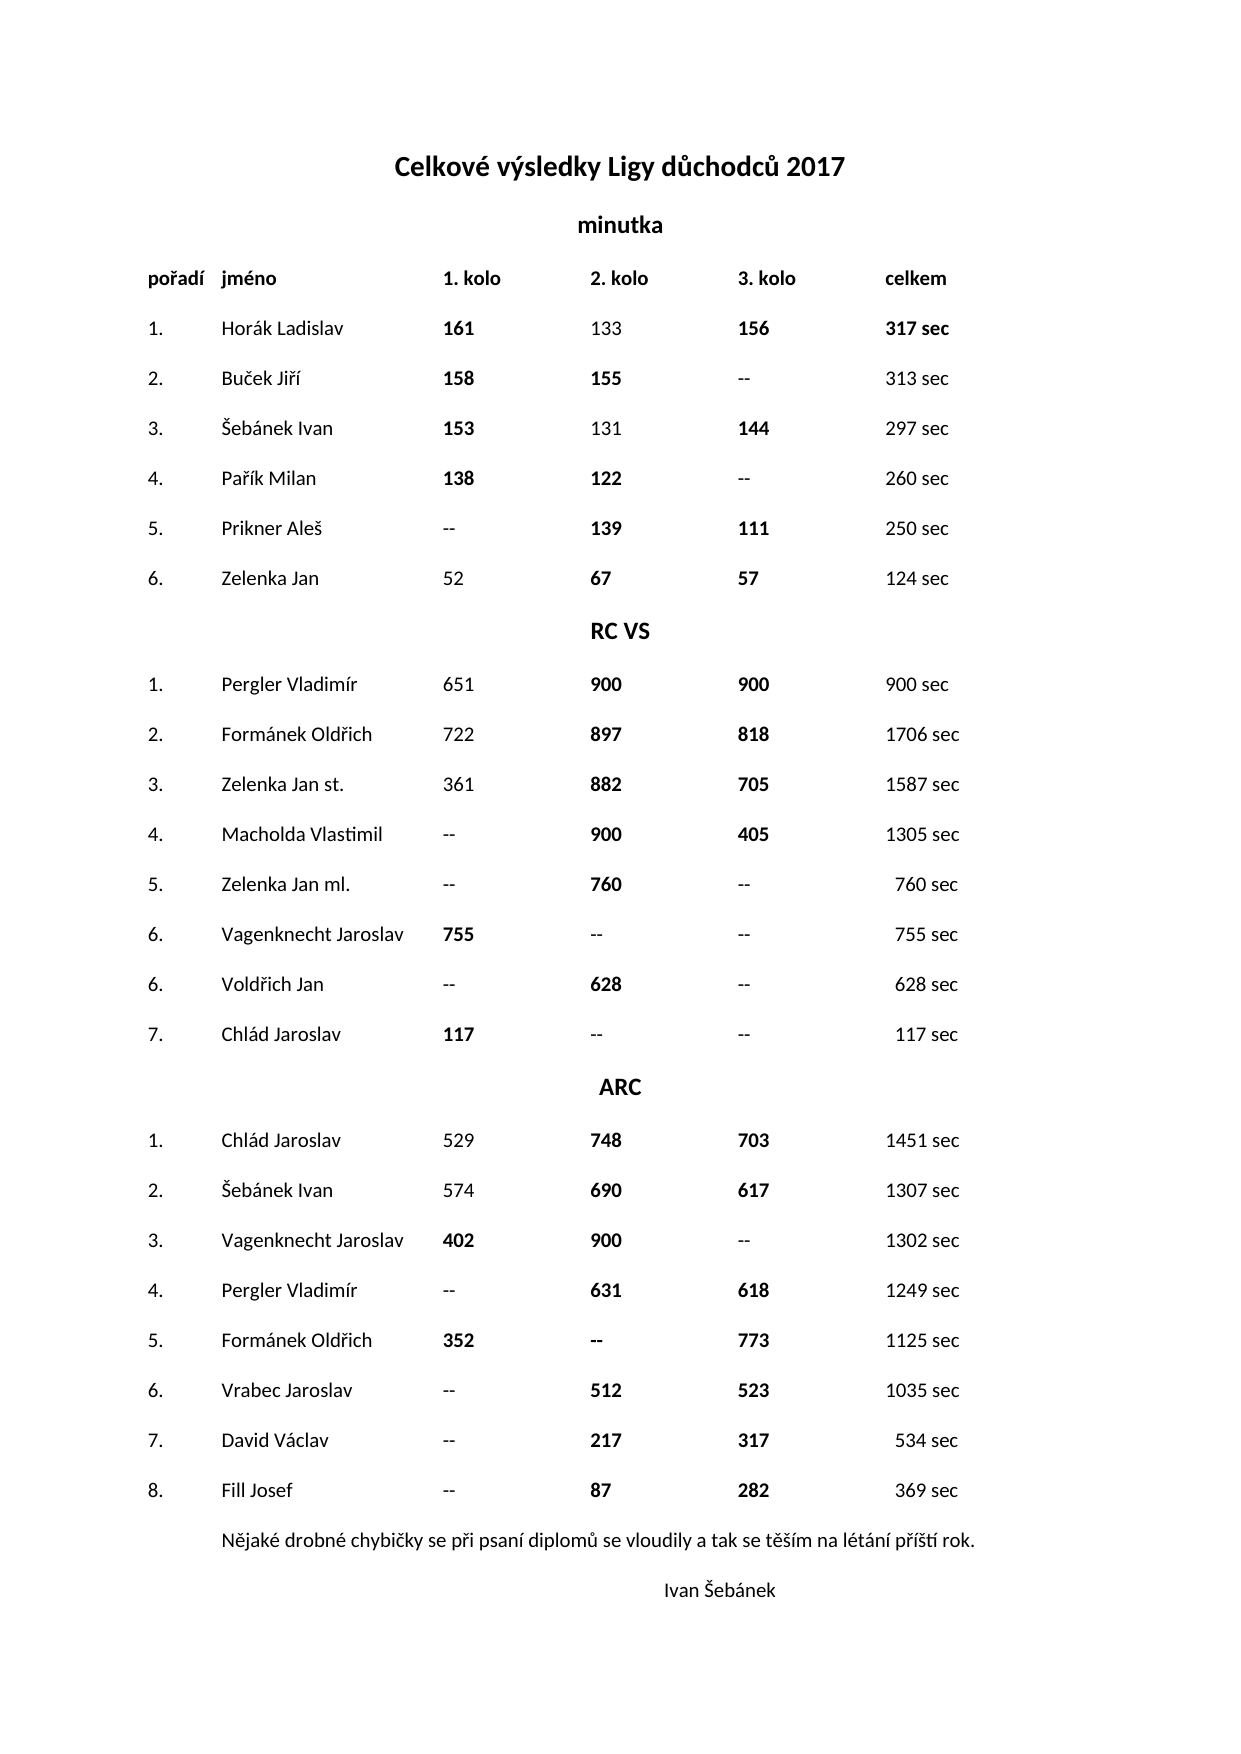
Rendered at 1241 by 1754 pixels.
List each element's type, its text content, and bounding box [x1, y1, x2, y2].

text 2. Buček Jiří 158 155 -- 313 sec [148, 365, 1093, 391]
text minutka [148, 209, 1093, 240]
text 3. Šebánek Ivan 153 131 144 297 sec [148, 415, 1093, 441]
text 1. Horák Ladislav 161 133 156 317 sec [148, 315, 1093, 341]
text 6. Zelenka Jan 52 67 57 124 sec [148, 565, 1093, 591]
text 5. Zelenka Jan ml. -- 760 -- 760 sec [148, 871, 1093, 896]
text 6. Vagenknecht Jaroslav 755 -- -- 755 sec [148, 921, 1093, 946]
text Celkové výsledky Ligy důchodců 2017 [148, 148, 1093, 183]
text RC VS [148, 615, 1093, 646]
text 2. Šebánek Ivan 574 690 617 1307 sec [148, 1177, 1093, 1202]
text 8. Fill Josef -- 87 282 369 sec [148, 1477, 1093, 1502]
text 1. Pergler Vladimír 651 900 900 900 sec [148, 671, 1093, 696]
text 2. Formánek Oldřich 722 897 818 1706 sec [148, 721, 1093, 746]
text Nějaké drobné chybičky se při psaní diplomů se vloudily a tak se těším na létání příští rok. [148, 1527, 1093, 1552]
text 6. Vrabec Jaroslav -- 512 523 1035 sec [148, 1377, 1093, 1402]
text 7. David Václav -- 217 317 534 sec [148, 1427, 1093, 1452]
text Ivan Šebánek [148, 1577, 1093, 1602]
text 6. Voldřich Jan -- 628 -- 628 sec [148, 971, 1093, 996]
text 4. Pergler Vladimír -- 631 618 1249 sec [148, 1277, 1093, 1302]
text 5. Prikner Aleš -- 139 111 250 sec [148, 515, 1093, 541]
text 3. Zelenka Jan st. 361 882 705 1587 sec [148, 771, 1093, 796]
text 3. Vagenknecht Jaroslav 402 900 -- 1302 sec [148, 1227, 1093, 1252]
text ARC [148, 1071, 1093, 1102]
text 4. Macholda Vlastimil -- 900 405 1305 sec [148, 821, 1093, 846]
text pořadí jméno 1. kolo 2. kolo 3. kolo celkem [148, 265, 1093, 291]
text 1. Chlád Jaroslav 529 748 703 1451 sec [148, 1127, 1093, 1152]
text 5. Formánek Oldřich 352 -- 773 1125 sec [148, 1327, 1093, 1352]
text 7. Chlád Jaroslav 117 -- -- 117 sec [148, 1021, 1093, 1046]
text 4. Pařík Milan 138 122 -- 260 sec [148, 465, 1093, 491]
